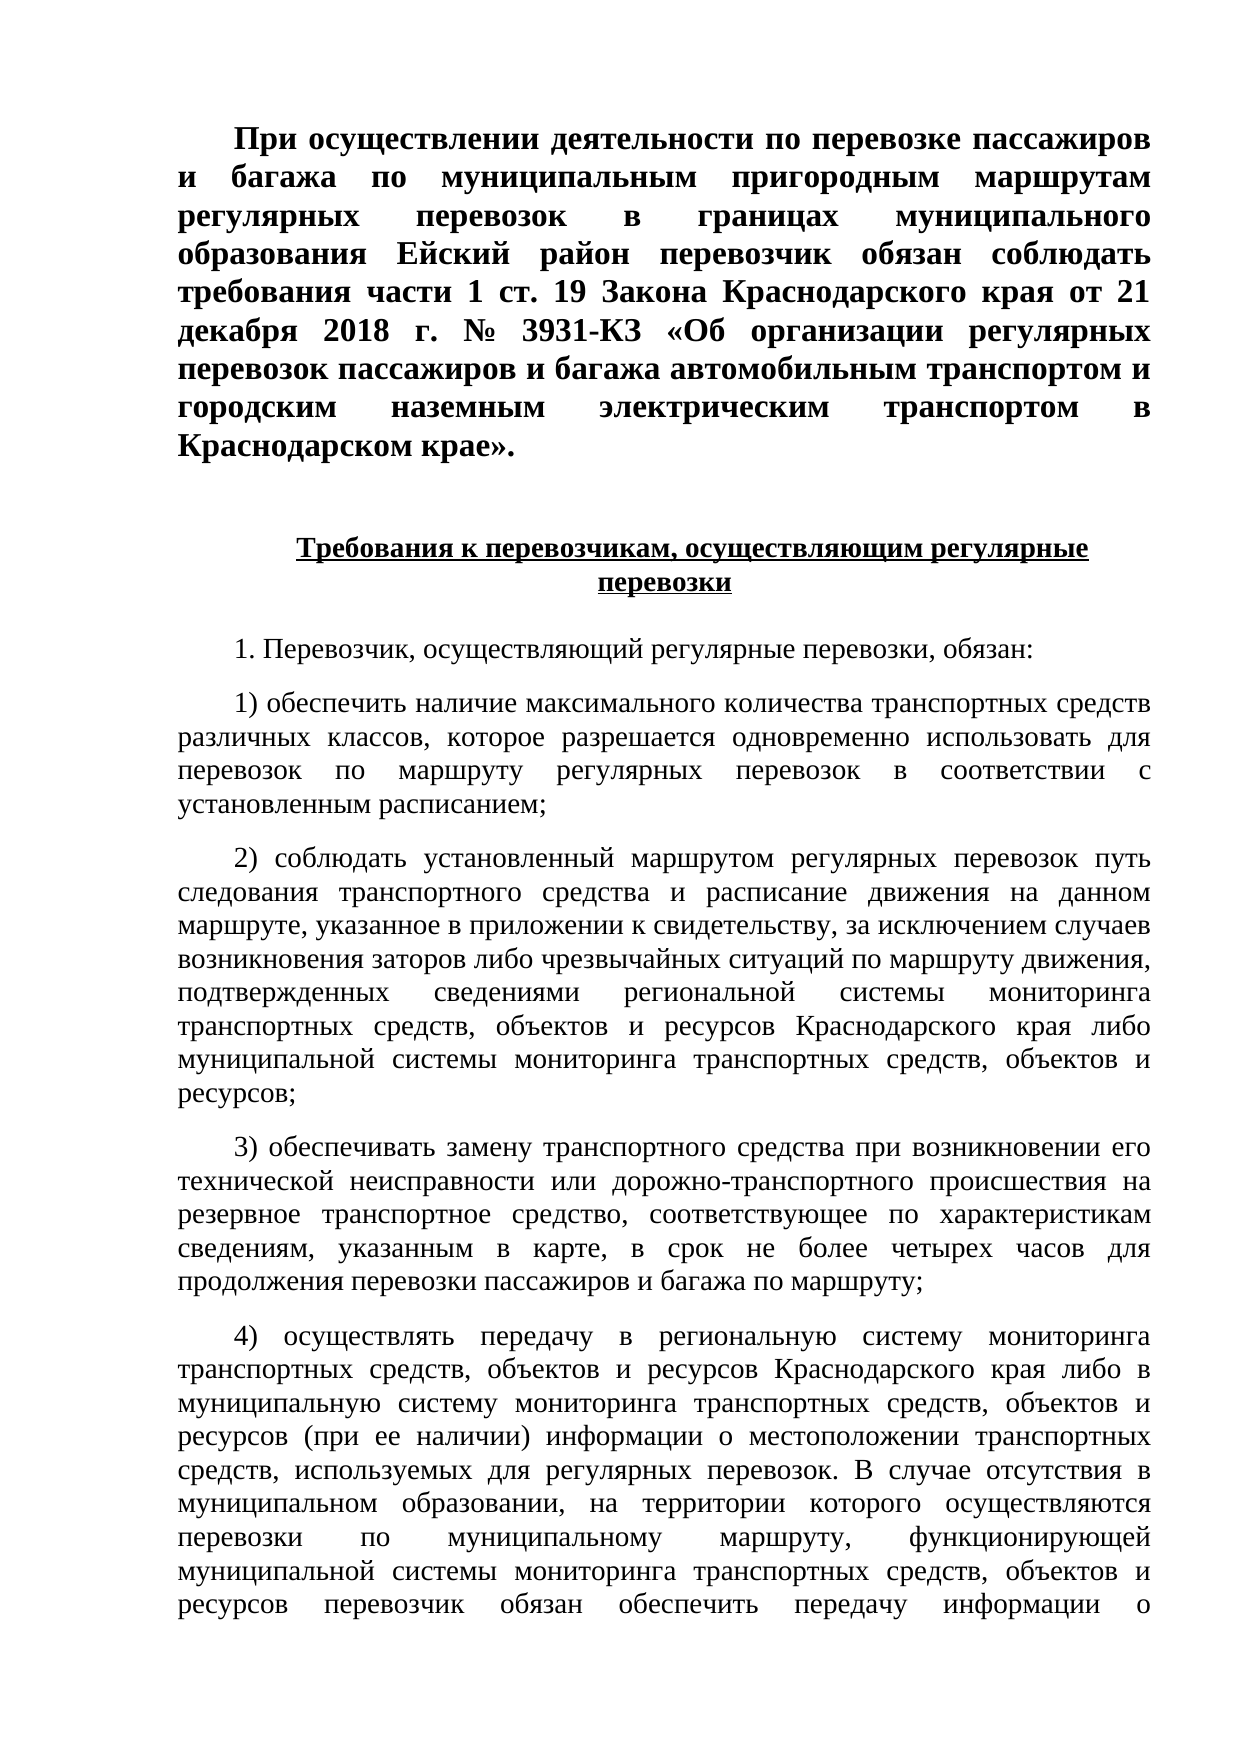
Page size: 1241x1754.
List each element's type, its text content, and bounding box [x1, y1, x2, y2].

text 3) обеспечивать замену транспортного средства при возникновении его технической неисправности или дорожно-транспортного происшествия на резервное транспортное средство, соответствующее по характеристикам сведениям, указанным в карте, в срок не более четырех часов для продолжения перевозки пассажиров и багажа по маршруту; [177, 1129, 1152, 1297]
text 1. Перевозчик, осуществляющий регулярные перевозки, обязан: [177, 631, 1152, 664]
text Требования к перевозчикам, осуществляющим регулярные перевозки [177, 530, 1152, 597]
text 1) обеспечить наличие максимального количества транспортных средств различных классов, которое разрешается одновременно использовать для перевозок по маршруту регулярных перевозок в соответствии с установленным расписанием; [177, 685, 1152, 819]
text При осуществлении деятельности по перевозке пассажиров и багажа по муниципальным пригородным маршрутам регулярных перевозок в границах муниципального образования Ейский район перевозчик обязан соблюдать требования части 1 ст. 19 Закона Краснодарского края от 21 декабря 2018 г. № 3931-КЗ «Об организации регулярных перевозок пассажиров и багажа автомобильным транспортом и городским наземным электрическим транспортом в Краснодарском крае». [177, 118, 1152, 463]
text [177, 1318, 1152, 1620]
text 2) соблюдать установленный маршрутом регулярных перевозок путь следования транспортного средства и расписание движения на данном маршруте, указанное в приложении к свидетельству, за исключением случаев возникновения заторов либо чрезвычайных ситуаций по маршруту движения, подтвержденных сведениями региональной системы мониторинга транспортных средств, объектов и ресурсов Краснодарского края либо муниципальной системы мониторинга транспортных средств, объектов и ресурсов; [177, 840, 1152, 1108]
